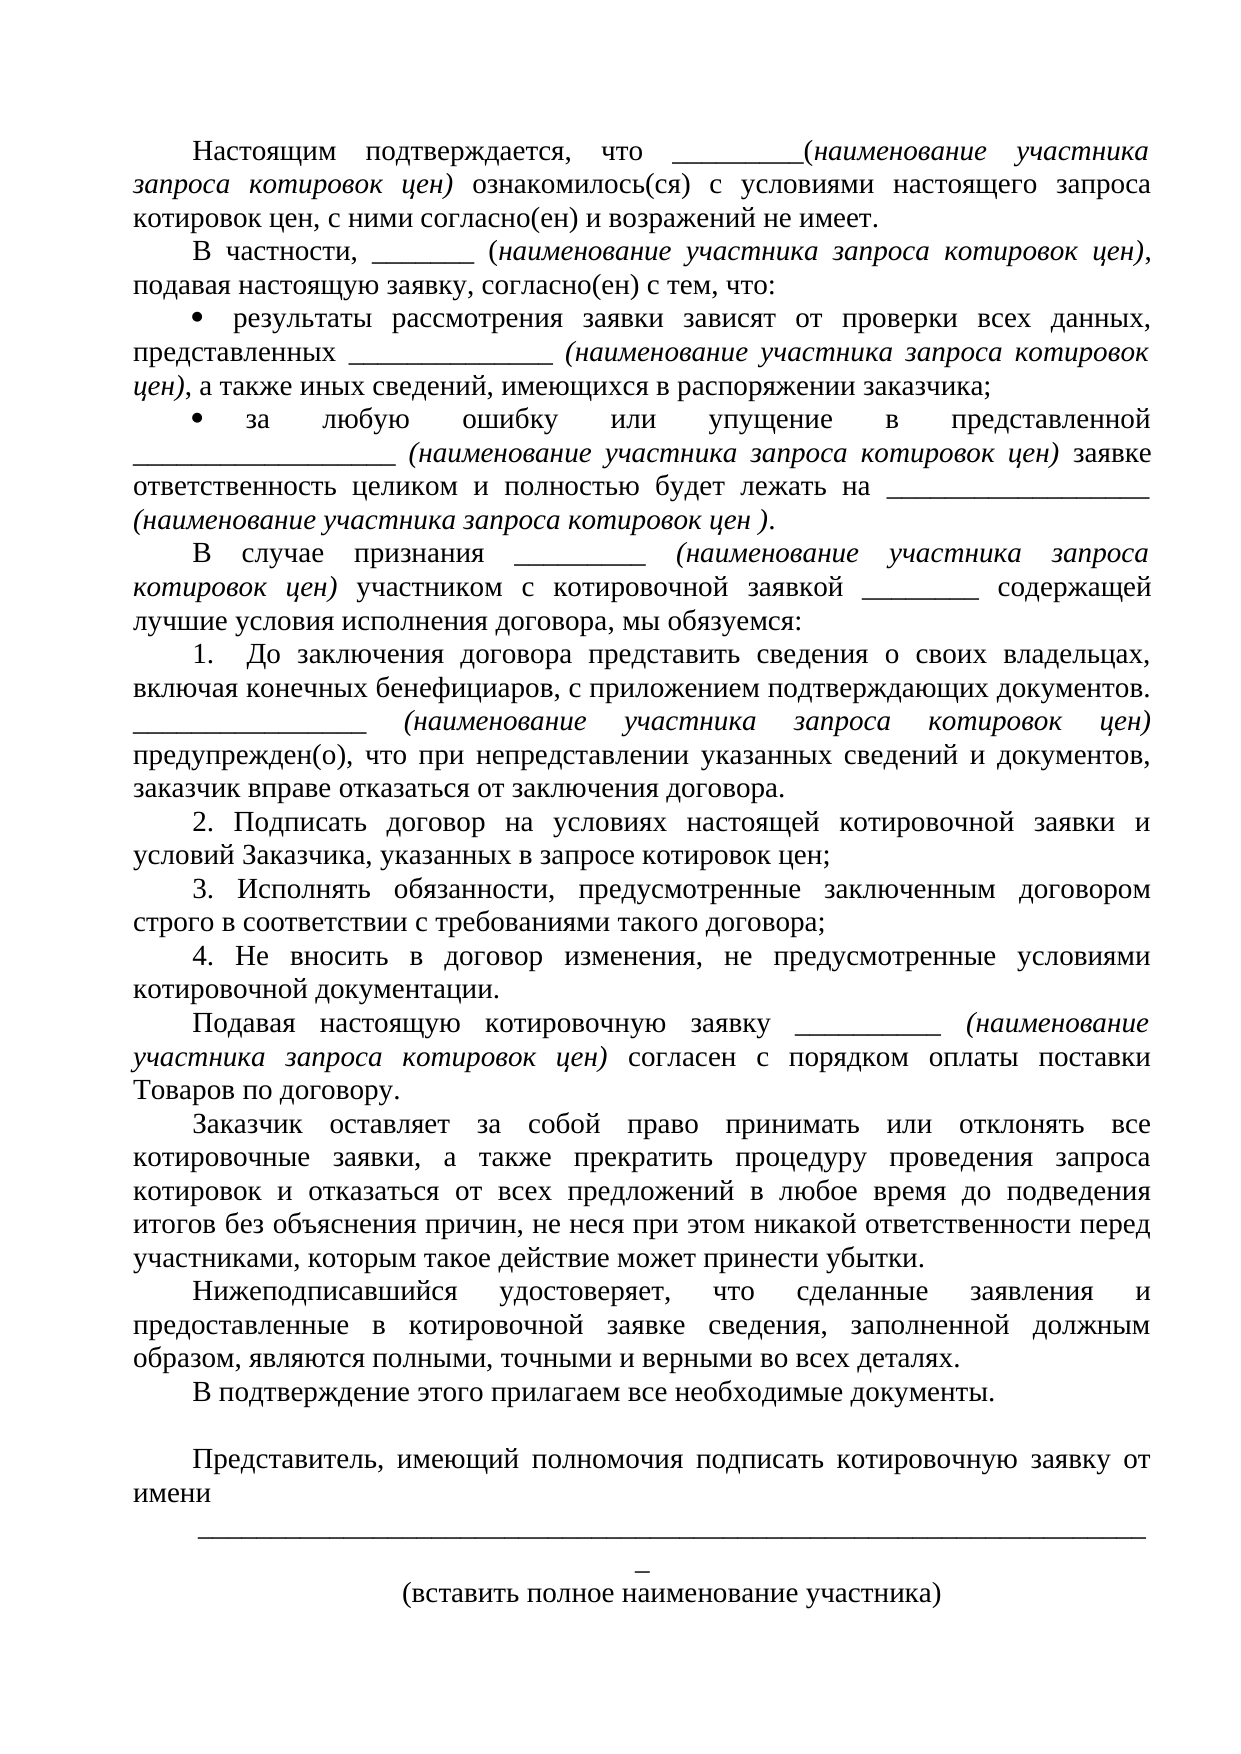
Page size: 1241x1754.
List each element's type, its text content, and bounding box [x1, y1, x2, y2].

text Настоящим подтверждается, что _________(наименование участника запроса котировок цен) ознакомилось(ся) с условиями настоящего запроса котировок цен, с ними согласно(ен) и возражений не имеет. [133, 133, 1152, 233]
text Подавая настоящую котировочную заявку __________ (наименование участника запроса котировок цен) согласен с порядком оплаты поставки Товаров по договору. [133, 1005, 1152, 1106]
text Представитель, имеющий полномочия подписать котировочную заявку от имени [133, 1441, 1152, 1508]
text (вставить полное наименование участника) [133, 1575, 1152, 1609]
text __________________________________________________________________ [133, 1508, 1152, 1575]
text Заказчик оставляет за собой право принимать или отклонять все котировочные заявки, а также прекратить процедуру проведения запроса котировок и отказаться от всех предложений в любое время до подведения итогов без объяснения причин, не неся при этом никакой ответственности перед участниками, которым такое действие может принести убытки. [133, 1106, 1152, 1273]
text Нижеподписавшийся удостоверяет, что сделанные заявления и предоставленные в котировочной заявке сведения, заполненной должным образом, являются полными, точными и верными во всех деталях. [133, 1273, 1152, 1374]
text 4. Не вносить в договор изменения, не предусмотренные условиями котировочной документации. [133, 938, 1152, 1005]
list результаты рассмотрения заявки зависят от проверки всех данных, представленных ______________ (наименование участника запроса котировок цен), а также иных сведений, имеющихся в распоряжении заказчика; [133, 301, 1152, 401]
text 2. Подписать договор на условиях настоящей котировочной заявки и условий Заказчика, указанных в запросе котировок цен; [133, 804, 1152, 871]
text 1. До заключения договора представить сведения о своих владельцах, включая конечных бенефициаров, с приложением подтверждающих документов. ________________ (наименование участника запроса котировок цен) предупрежден(о), что при непредставлении указанных сведений и документов, заказчик вправе отказаться от заключения договора. [133, 636, 1152, 804]
text В подтверждение этого прилагаем все необходимые документы. [133, 1374, 1152, 1408]
text В частности, _______ (наименование участника запроса котировок цен), подавая настоящую заявку, согласно(ен) с тем, что: [133, 233, 1152, 301]
text 3. Исполнять обязанности, предусмотренные заключенным договором строго в соответствии с требованиями такого договора; [133, 871, 1152, 938]
list за любую ошибку или упущение в представленной __________________ (наименование участника запроса котировок цен) заявке ответственность целиком и полностью будет лежать на __________________ (наименование участника запроса котировок цен ). [133, 401, 1152, 536]
text В случае признания _________ (наименование участника запроса котировок цен) участником с котировочной заявкой ________ содержащей лучшие условия исполнения договора, мы обязуемся: [133, 536, 1152, 636]
